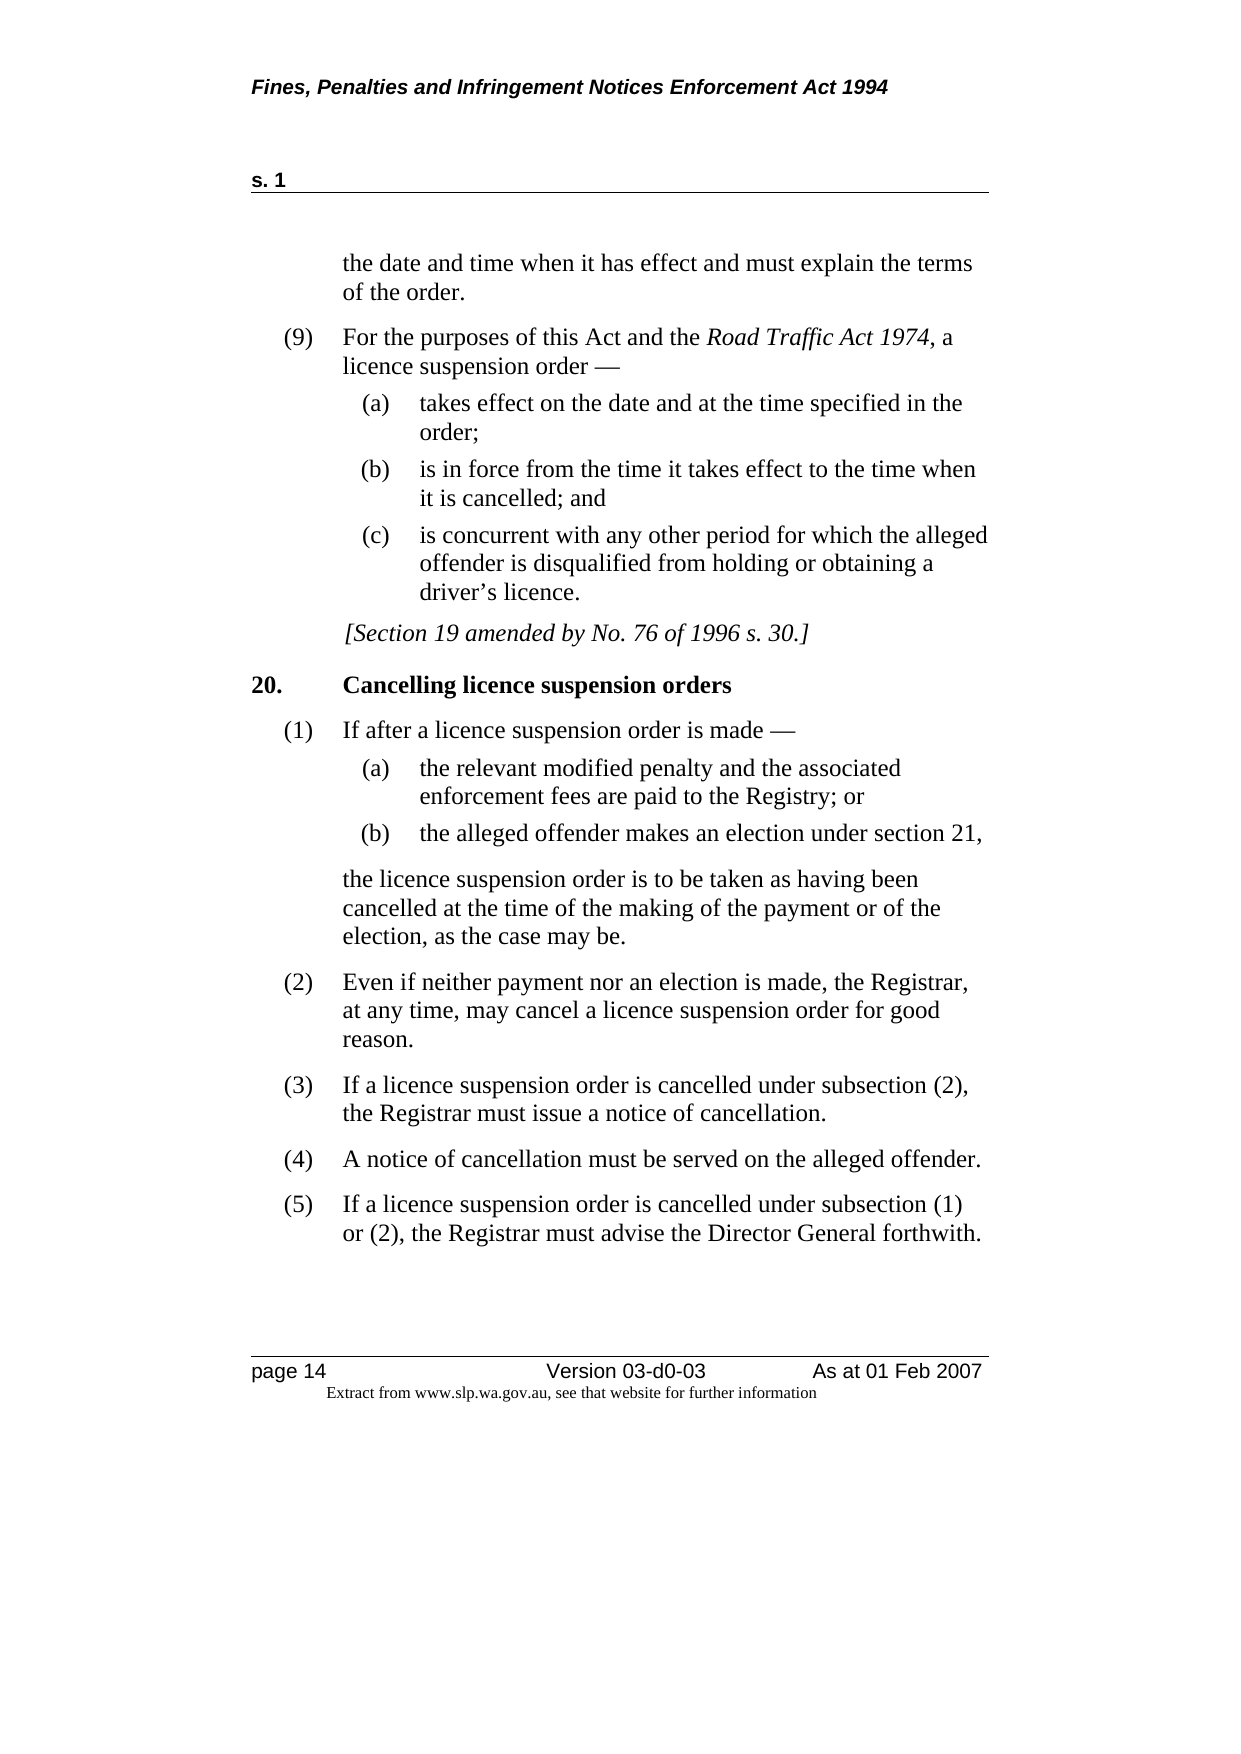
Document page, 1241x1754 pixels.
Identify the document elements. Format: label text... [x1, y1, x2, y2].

text (2) Even if neither payment nor an election is made, the Registrar, at any time, may cancel a licence suspension order for good reason. [251, 967, 989, 1053]
text (1) If after a licence suspension order is made — [251, 716, 989, 744]
text [Section 19 amended by No. 76 of 1996 s. 30.] [251, 618, 989, 647]
text (4) A notice of cancellation must be served on the alleged offender. [251, 1144, 989, 1173]
text (3) If a licence suspension order is cancelled under subsection (2), the Registrar must issue a notice of cancellation. [251, 1070, 989, 1127]
text (a) takes effect on the date and at the time specified in the order; [251, 388, 989, 446]
text (a) the relevant modified penalty and the associated enforcement fees are paid to the Registry; or [251, 753, 989, 810]
text (b) is in force from the time it takes effect to the time when it is cancelled; and [251, 454, 989, 511]
text (c) is concurrent with any other period for which the alleged offender is disqualified from holding or obtaining a driver’s licence. [251, 520, 989, 606]
text (b) the alleged offender makes an election under section 21, [251, 818, 989, 847]
subtitle 20. Cancelling licence suspension orders [251, 670, 989, 699]
text (9) For the purposes of this Act and the Road Traffic Act 1974, a licence suspension order — [251, 322, 989, 380]
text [251, 248, 989, 306]
text (5) If a licence suspension order is cancelled under subsection (1) or (2), the Registrar must advise the Director General forthwith. [251, 1189, 989, 1247]
text the licence suspension order is to be taken as having been cancelled at the time of the making of the payment or of the election, as the case may be. [251, 864, 989, 950]
